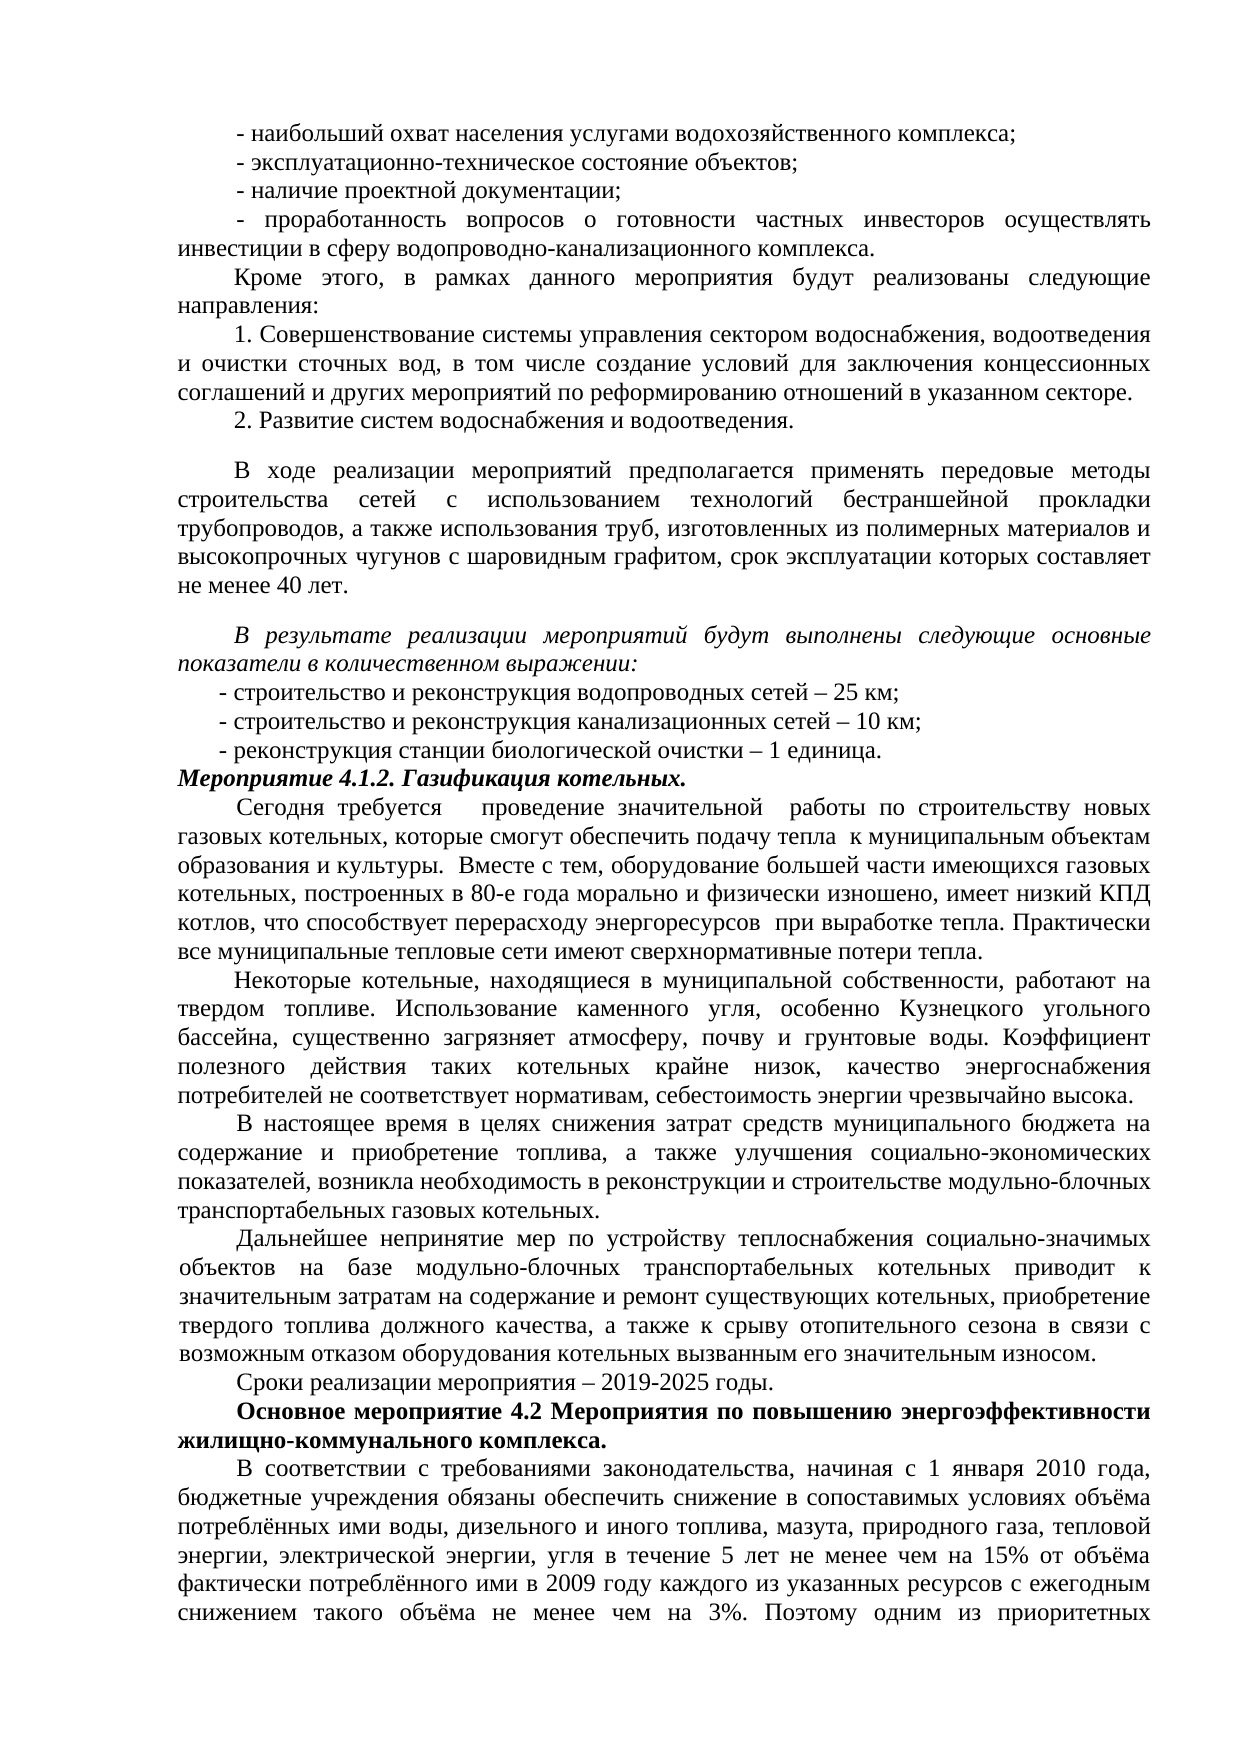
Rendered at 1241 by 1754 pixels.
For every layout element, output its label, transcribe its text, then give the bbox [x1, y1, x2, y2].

text Сегодня требуется проведение значительной работы по строительству новых газовых котельных, которые смогут обеспечить подачу тепла к муниципальным объектам образования и культуры. Вместе с тем, оборудование большей части имеющихся газовых котельных, построенных в 80-е года морально и физически изношено, имеет низкий КПД котлов, что способствует перерасходу энергоресурсов при выработке тепла. Практически все муниципальные тепловые сети имеют сверхнормативные потери тепла. [177, 792, 1152, 965]
text В ходе реализации мероприятий предполагается применять передовые методы строительства сетей с использованием технологий бестраншейной прокладки трубопроводов, а также использования труб, изготовленных из полимерных материалов и высокопрочных чугунов с шаровидным графитом, срок эксплуатации которых составляет не менее 40 лет. [177, 455, 1152, 599]
text Кроме этого, в рамках данного мероприятия будут реализованы следующие направления: [177, 262, 1152, 319]
text 1. Совершенствование системы управления сектором водоснабжения, водоотведения и очистки сточных вод, в том числе создание условий для заключения концессионных соглашений и других мероприятий по реформированию отношений в указанном секторе. [177, 319, 1152, 406]
text - наибольший охват населения услугами водохозяйственного комплекса; [177, 118, 1152, 147]
text - реконструкция станции биологической очистки – 1 единица. [177, 735, 1152, 763]
text Некоторые котельные, находящиеся в муниципальной собственности, работают на твердом топливе. Использование каменного угля, особенно Кузнецкого угольного бассейна, существенно загрязняет атмосферу, почву и грунтовые воды. Коэффициент полезного действия таких котельных крайне низок, качество энергоснабжения потребителей не соответствует нормативам, себестоимость энергии чрезвычайно высока. [177, 965, 1152, 1108]
text Дальнейшее непринятие мер по устройству теплоснабжения социально-значимых объектов на базе модульно-блочных транспортабельных котельных приводит к значительным затратам на содержание и ремонт существующих котельных, приобретение твердого топлива должного качества, а также к срыву отопительного сезона в связи с возможным отказом оборудования котельных вызванным его значительным износом. [179, 1223, 1152, 1367]
text - наличие проектной документации; [177, 176, 1152, 204]
text - эксплуатационно-техническое состояние объектов; [177, 147, 1152, 176]
text В результате реализации мероприятий будут выполнены следующие основные показатели в количественном выражении: [177, 620, 1152, 677]
text - проработанность вопросов о готовности частных инвесторов осуществлять инвестиции в сферу водопроводно-канализационного комплекса. [177, 204, 1152, 262]
text Сроки реализации мероприятия – 2019-2025 годы. [177, 1367, 1152, 1396]
text - строительство и реконструкция водопроводных сетей – 25 км; [177, 677, 1152, 706]
text 2. Развитие систем водоснабжения и водоотведения. [177, 406, 1152, 434]
text Основное мероприятие 4.2 Мероприятия по повышению энергоэффективности жилищно-коммунального комплекса. [177, 1396, 1152, 1453]
text В настоящее время в целях снижения затрат средств муниципального бюджета на содержание и приобретение топлива, а также улучшения социально-экономических показателей, возникла необходимость в реконструкции и строительстве модульно-блочных транспортабельных газовых котельных. [177, 1108, 1152, 1223]
text - строительство и реконструкция канализационных сетей – 10 км; [177, 706, 1152, 735]
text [177, 1453, 1152, 1626]
text Мероприятие 4.1.2. Газификация котельных. [177, 763, 1152, 792]
